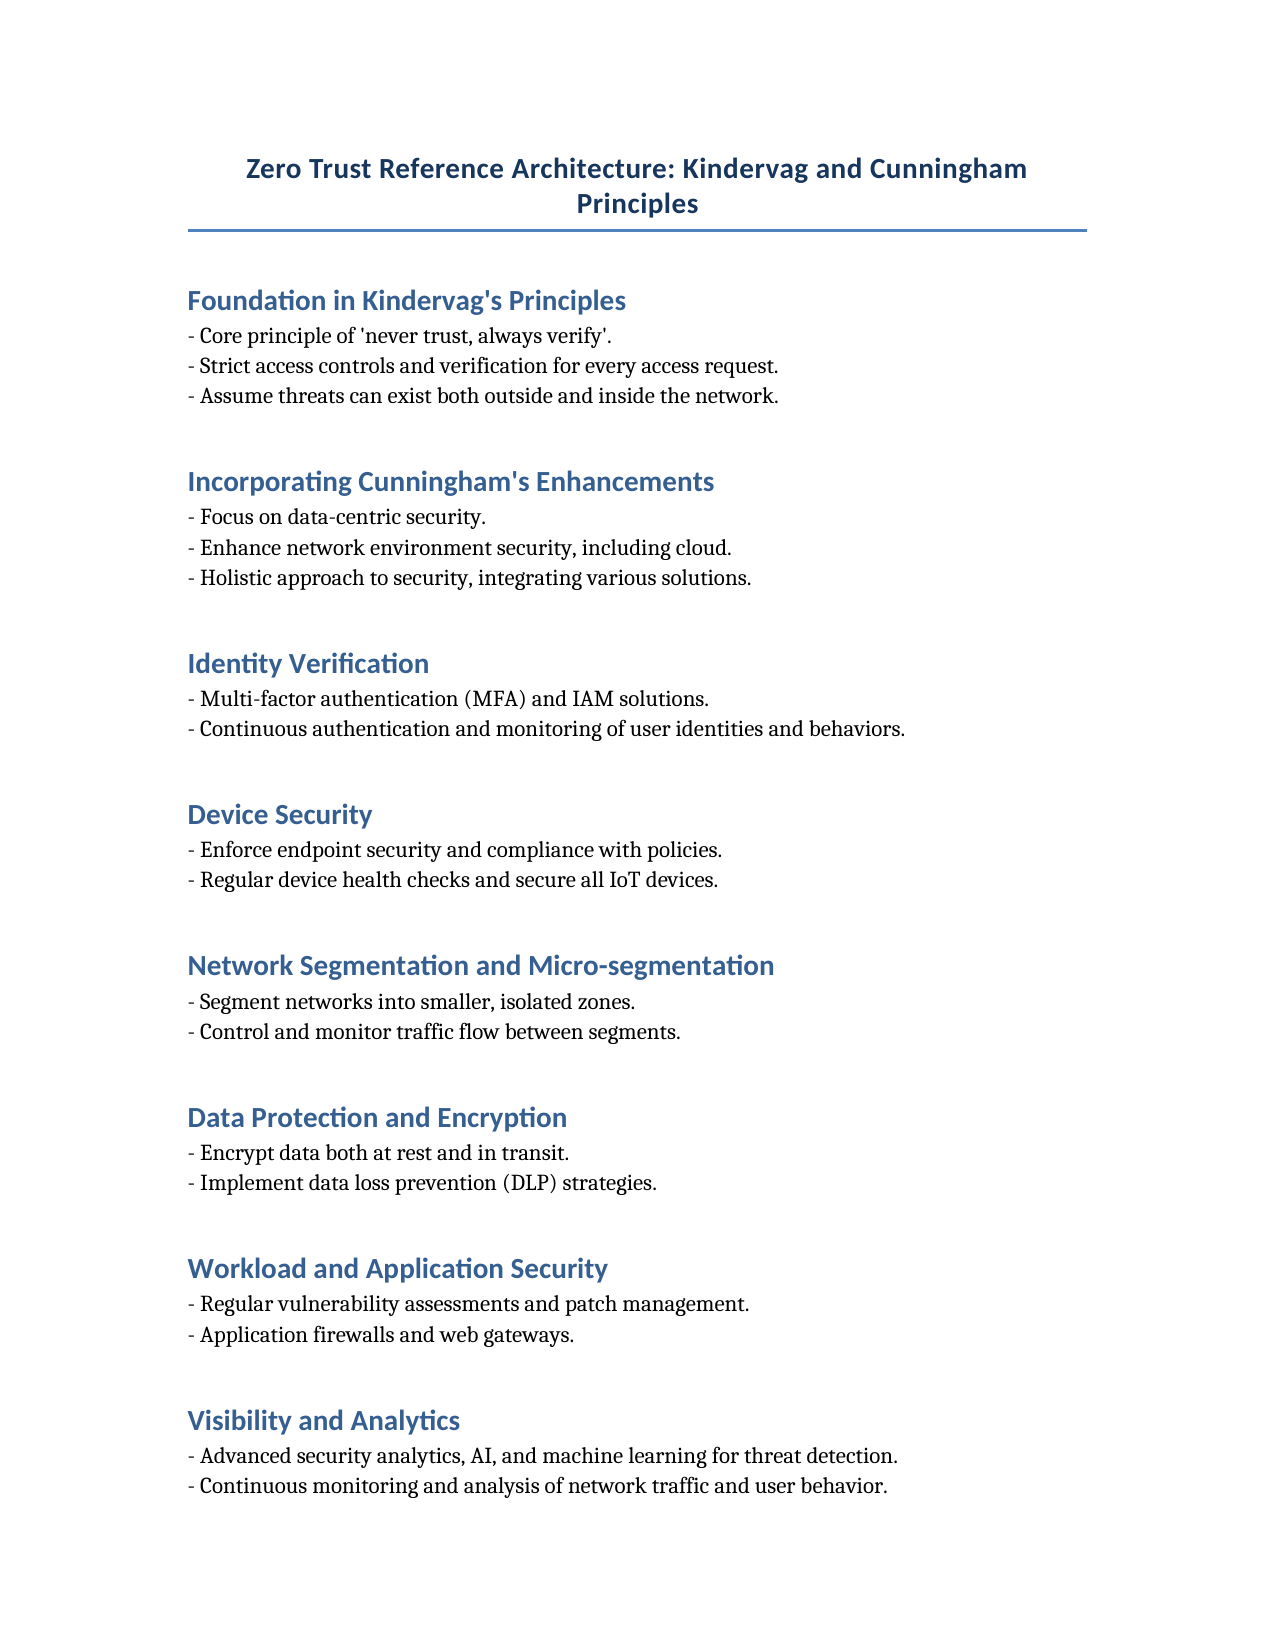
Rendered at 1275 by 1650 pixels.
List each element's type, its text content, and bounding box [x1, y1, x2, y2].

text - Encrypt data both at rest and in transit. - Implement data loss prevention (DLP) strategies. [187, 1140, 1087, 1196]
subtitle Workload and Application Security [187, 1250, 1087, 1286]
subtitle Visibility and Analytics [187, 1402, 1087, 1437]
text - Core principle of 'never trust, always verify'. - Strict access controls and verification for every access request. - Assume threats can exist both outside and inside the network. [187, 323, 1087, 409]
text - Regular vulnerability assessments and patch management. - Application firewalls and web gateways. [187, 1291, 1087, 1348]
text - Enforce endpoint security and compliance with policies. - Regular device health checks and secure all IoT devices. [187, 837, 1087, 894]
text - Focus on data-centric security. - Enhance network environment security, including cloud. - Holistic approach to security, integrating various solutions. [187, 504, 1087, 591]
subtitle Network Segmentation and Micro-segmentation [187, 947, 1087, 983]
text - Segment networks into smaller, isolated zones. - Control and monitor traffic flow between segments. [187, 988, 1087, 1045]
subtitle Device Security [187, 796, 1087, 832]
subtitle Incorporating Cunningham's Enhancements [187, 463, 1087, 499]
subtitle Data Protection and Encryption [187, 1099, 1087, 1134]
text - Advanced security analytics, AI, and machine learning for threat detection. - Continuous monitoring and analysis of network traffic and user behavior. [187, 1442, 1087, 1499]
text - Multi-factor authentication (MFA) and IAM solutions. - Continuous authentication and monitoring of user identities and behaviors. [187, 686, 1087, 742]
title Zero Trust Reference Architecture: Kindervag and Cunningham Principles [187, 150, 1087, 232]
subtitle Foundation in Kindervag's Principles [187, 282, 1087, 317]
subtitle Identity Verification [187, 645, 1087, 680]
